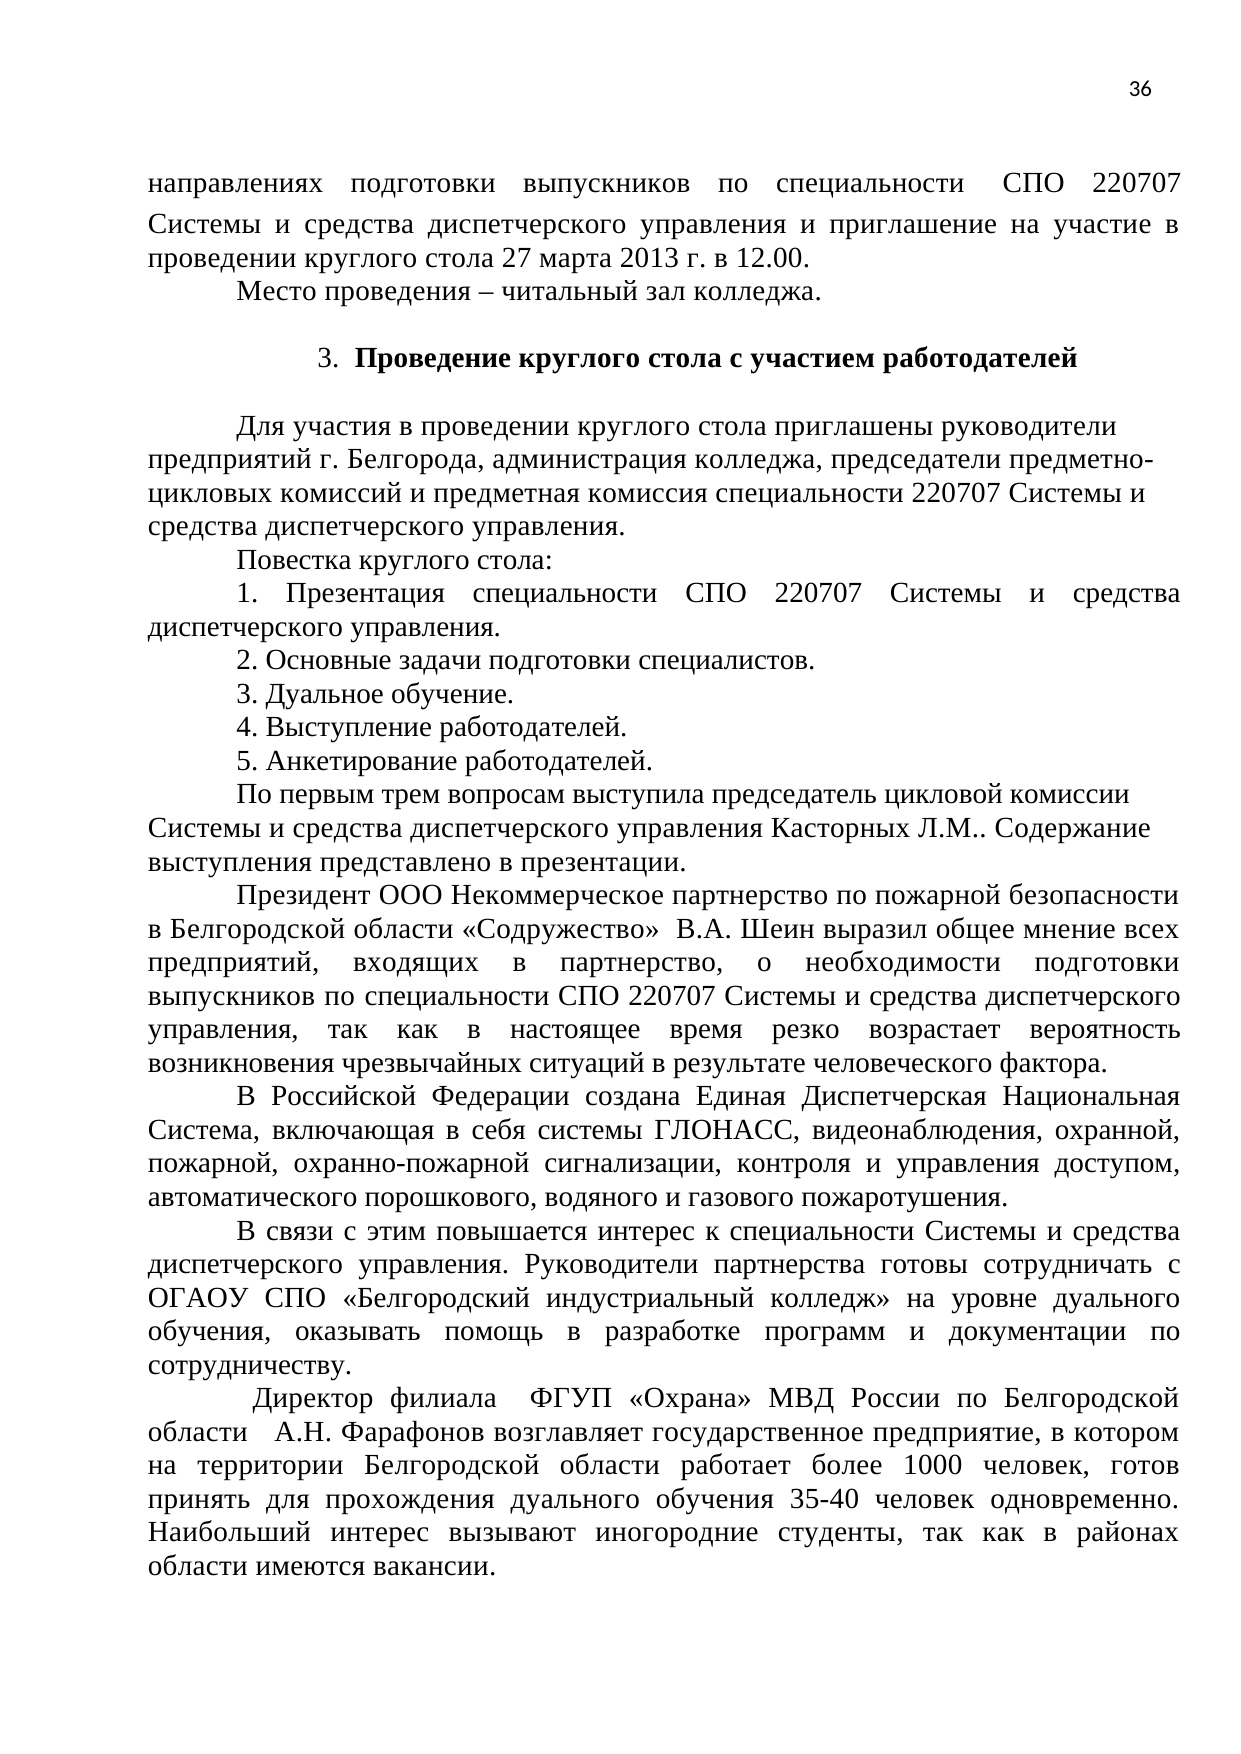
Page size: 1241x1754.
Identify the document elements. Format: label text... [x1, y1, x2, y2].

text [148, 130, 1181, 273]
text В связи с этим повышается интерес к специальности Системы и средства диспетчерского управления. Руководители партнерства готовы сотрудничать с ОГАОУ СПО «Белгородский индустриальный колледж» на уровне дуального обучения, оказывать помощь в разработке программ и документации по сотрудничеству. [148, 1213, 1181, 1380]
text 1. Презентация специальности СПО 220707 Системы и средства диспетчерского управления. [148, 575, 1181, 642]
list По первым трем вопросам выступила председатель цикловой комиссии Системы и средства диспетчерского управления Касторных Л.М.. Содержание выступления представлено в презентации. [148, 777, 1181, 877]
text 5. Анкетирование работодателей. [148, 743, 1181, 777]
list Проведение круглого стола с участием работодателей [215, 341, 1181, 374]
text 4. Выступление работодателей. [148, 709, 1181, 743]
text Директор филиала ФГУП «Охрана» МВД России по Белгородской области А.Н. Фарафонов возглавляет государственное предприятие, в котором на территории Белгородской области работает более 1000 человек, готов принять для прохождения дуального обучения 35-40 человек одновременно. Наибольший интерес вызывают иногородние студенты, так как в районах области имеются вакансии. [148, 1380, 1181, 1582]
list Для участия в проведении круглого стола приглашены руководители предприятий г. Белгорода, администрация колледжа, председатели предметно-цикловых комиссий и предметная комиссия специальности 220707 Системы и средства диспетчерского управления. [148, 408, 1181, 542]
text Президент ООО Некоммерческое партнерство по пожарной безопасности в Белгородской области «Содружество» В.А. Шеин выразил общее мнение всех предприятий, входящих в партнерство, о необходимости подготовки выпускников по специальности СПО 220707 Системы и средства диспетчерского управления, так как в настоящее время резко возрастает вероятность возникновения чрезвычайных ситуаций в результате человеческого фактора. [148, 877, 1181, 1078]
text 3. Дуальное обучение. [148, 676, 1181, 709]
text Повестка круглого стола: [236, 542, 1181, 575]
text Место проведения – читальный зал колледжа. [148, 273, 1181, 307]
text В Российской Федерации создана Единая Диспетчерская Национальная Система, включающая в себя системы ГЛОНАСС, видеонаблюдения, охранной, пожарной, охранно-пожарной сигнализации, контроля и управления доступом, автоматического порошкового, водяного и газового пожаротушения. [148, 1078, 1181, 1213]
text 2. Основные задачи подготовки специалистов. [148, 642, 1181, 676]
